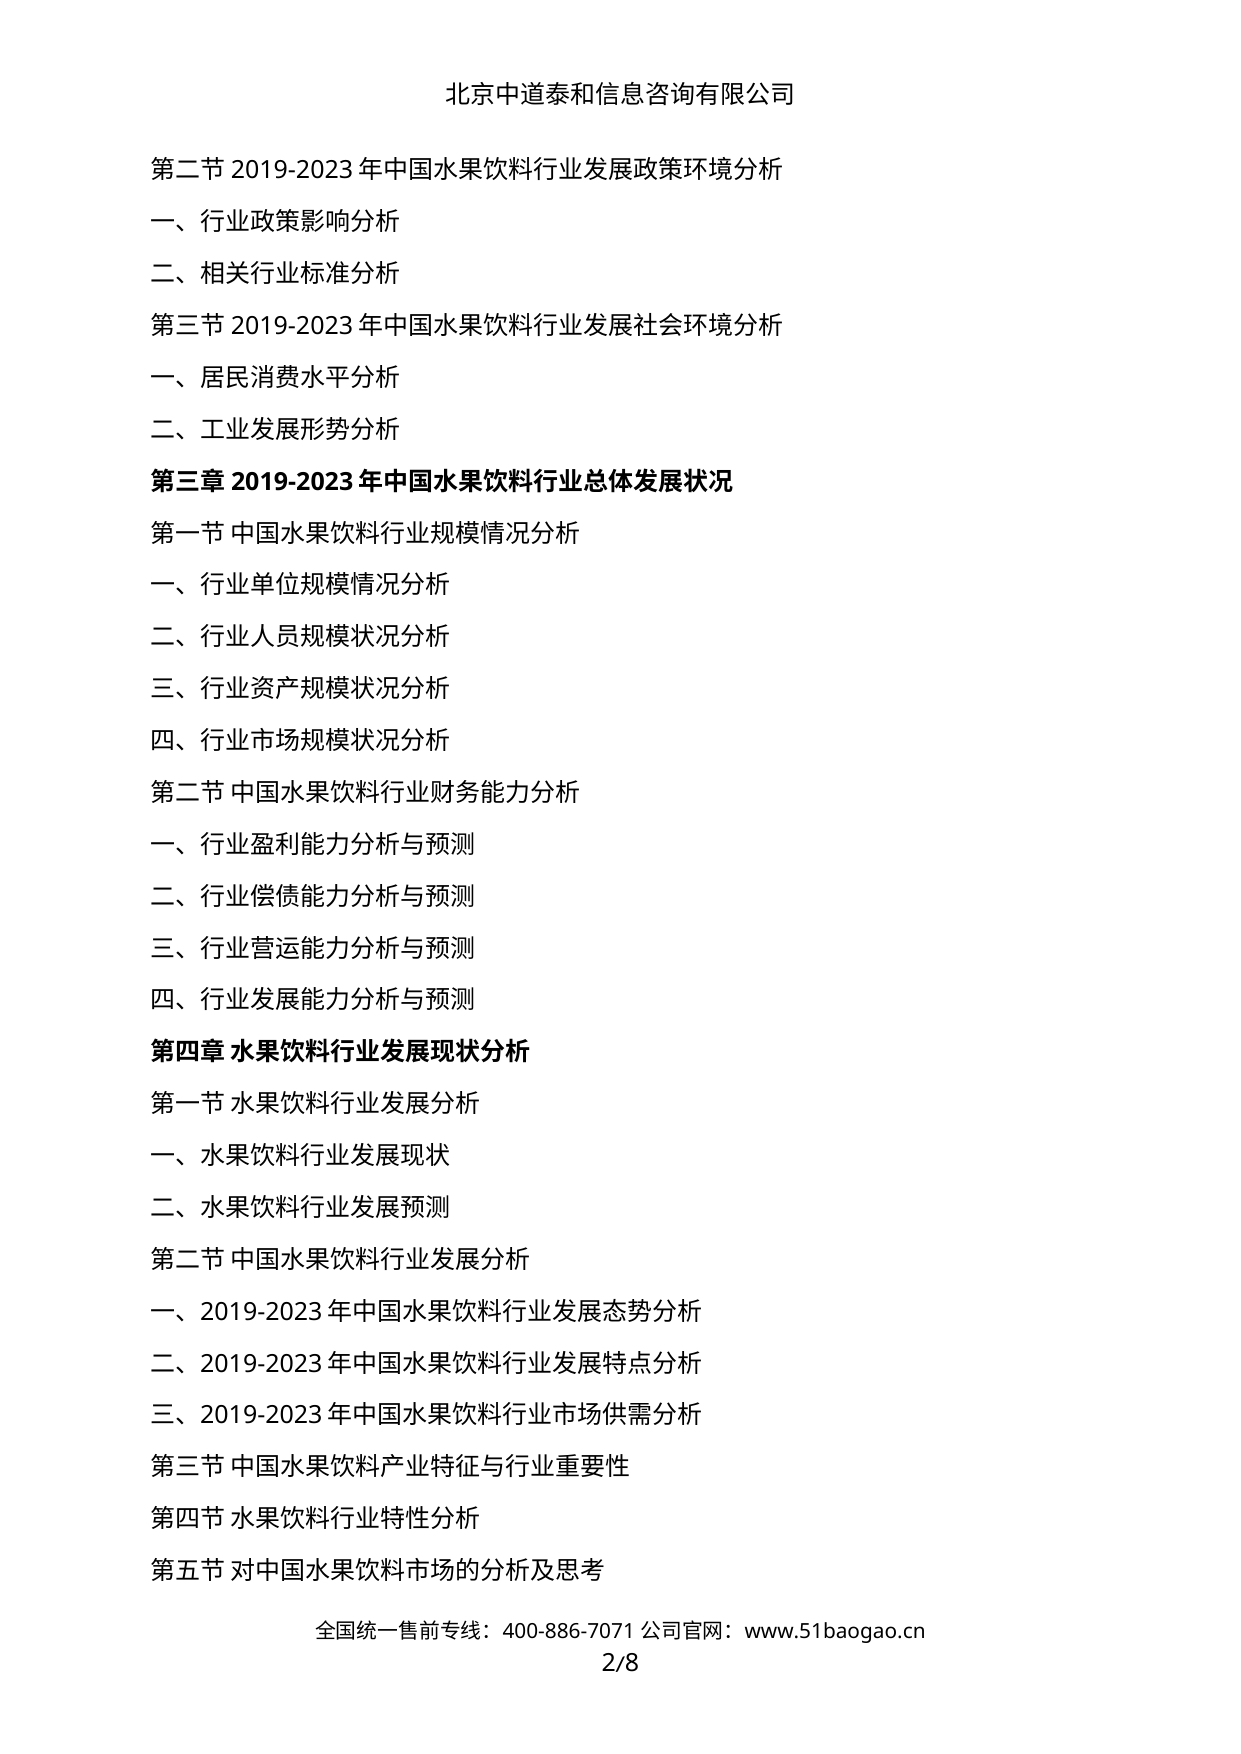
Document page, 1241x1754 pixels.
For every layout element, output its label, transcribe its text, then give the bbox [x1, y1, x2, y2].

text 二、行业偿债能力分析与预测 [150, 876, 1090, 912]
text 二、水果饮料行业发展预测 [150, 1187, 1090, 1224]
text 第二节 中国水果饮料行业发展分析 [150, 1239, 1090, 1276]
text 第三节 中国水果饮料产业特征与行业重要性 [150, 1447, 1090, 1483]
text 第二节 2019-2023年中国水果饮料行业发展政策环境分析 [150, 150, 1090, 186]
text 一、水果饮料行业发展现状 [150, 1136, 1090, 1172]
text 第五节 对中国水果饮料市场的分析及思考 [150, 1551, 1090, 1587]
text 一、2019-2023年中国水果饮料行业发展态势分析 [150, 1291, 1090, 1327]
text 第三节 2019-2023年中国水果饮料行业发展社会环境分析 [150, 306, 1090, 342]
text 二、工业发展形势分析 [150, 409, 1090, 446]
text 二、相关行业标准分析 [150, 254, 1090, 290]
text 第二节 中国水果饮料行业财务能力分析 [150, 772, 1090, 809]
text 第三章 2019-2023年中国水果饮料行业总体发展状况 [150, 461, 1090, 497]
text 一、行业单位规模情况分析 [150, 565, 1090, 601]
text 第一节 中国水果饮料行业规模情况分析 [150, 513, 1090, 549]
text 二、2019-2023年中国水果饮料行业发展特点分析 [150, 1343, 1090, 1379]
text 一、行业政策影响分析 [150, 202, 1090, 238]
text 四、行业市场规模状况分析 [150, 721, 1090, 757]
text 二、行业人员规模状况分析 [150, 617, 1090, 653]
text 三、行业营运能力分析与预测 [150, 928, 1090, 964]
text 三、行业资产规模状况分析 [150, 669, 1090, 705]
text 一、居民消费水平分析 [150, 357, 1090, 394]
text 第四章 水果饮料行业发展现状分析 [150, 1032, 1090, 1068]
text 三、2019-2023年中国水果饮料行业市场供需分析 [150, 1395, 1090, 1431]
text 第四节 水果饮料行业特性分析 [150, 1499, 1090, 1535]
text 四、行业发展能力分析与预测 [150, 980, 1090, 1016]
text 一、行业盈利能力分析与预测 [150, 824, 1090, 861]
text 第一节 水果饮料行业发展分析 [150, 1084, 1090, 1120]
